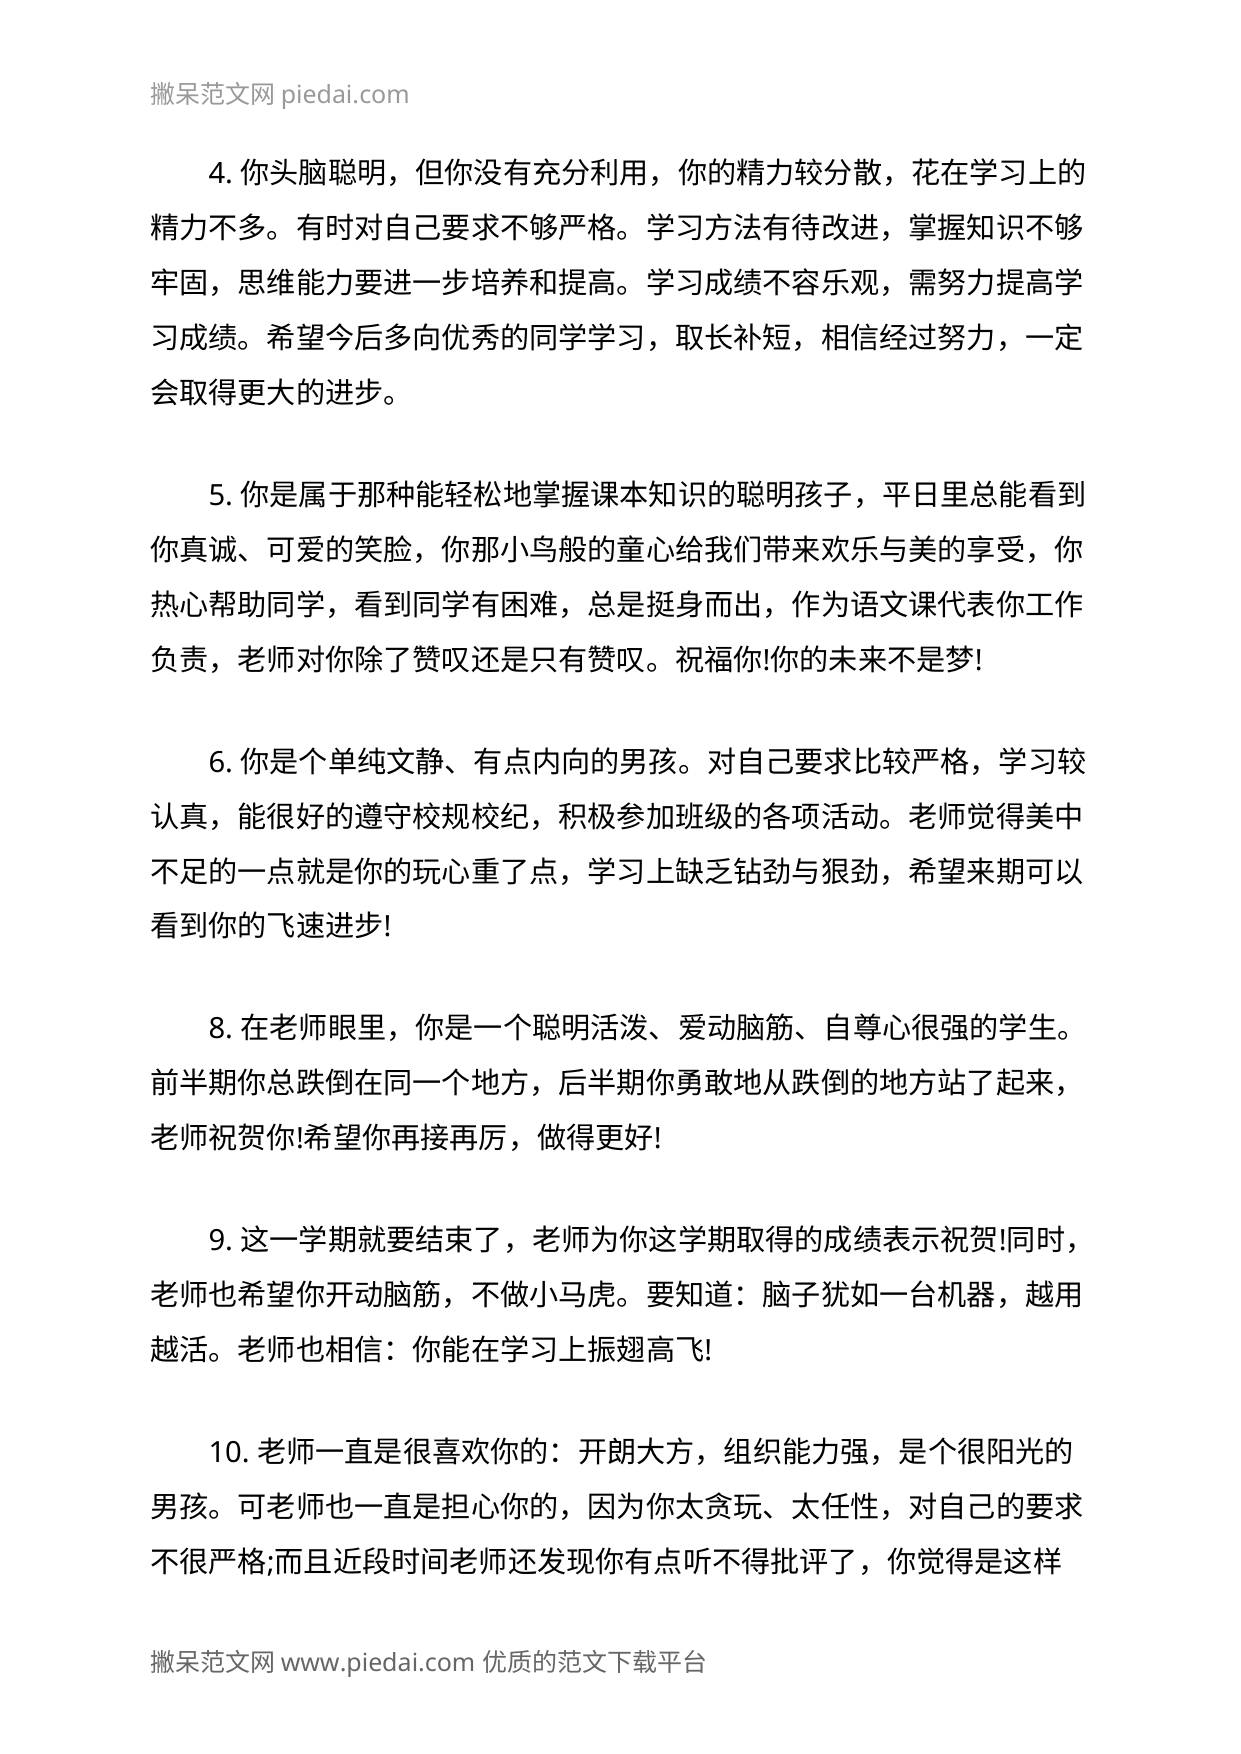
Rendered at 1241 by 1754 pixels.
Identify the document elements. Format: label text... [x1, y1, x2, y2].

text 4. 你头脑聪明，但你没有充分利用，你的精力较分散，花在学习上的精力不多。有时对自己要求不够严格。学习方法有待改进，掌握知识不够牢固，思维能力要进一步培养和提高。学习成绩不容乐观，需努力提高学习成绩。希望今后多向优秀的同学学习，取长补短，相信经过努力，一定会取得更大的进步。 [150, 150, 1090, 412]
text 5. 你是属于那种能轻松地掌握课本知识的聪明孩子，平日里总能看到你真诚、可爱的笑脸，你那小鸟般的童心给我们带来欢乐与美的享受，你热心帮助同学，看到同学有困难，总是挺身而出，作为语文课代表你工作负责，老师对你除了赞叹还是只有赞叹。祝福你!你的未来不是梦! [150, 471, 1090, 679]
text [150, 1429, 1090, 1581]
text 9. 这一学期就要结束了，老师为你这学期取得的成绩表示祝贺!同时，老师也希望你开动脑筋，不做小马虎。要知道：脑子犹如一台机器，越用越活。老师也相信：你能在学习上振翅高飞! [150, 1217, 1090, 1369]
text 6. 你是个单纯文静、有点内向的男孩。对自己要求比较严格，学习较认真，能很好的遵守校规校纪，积极参加班级的各项活动。老师觉得美中不足的一点就是你的玩心重了点，学习上缺乏钻劲与狠劲，希望来期可以看到你的飞速进步! [150, 738, 1090, 945]
text 8. 在老师眼里，你是一个聪明活泼、爱动脑筋、自尊心很强的学生。前半期你总跌倒在同一个地方，后半期你勇敢地从跌倒的地方站了起来，老师祝贺你!希望你再接再厉，做得更好! [150, 1005, 1090, 1157]
